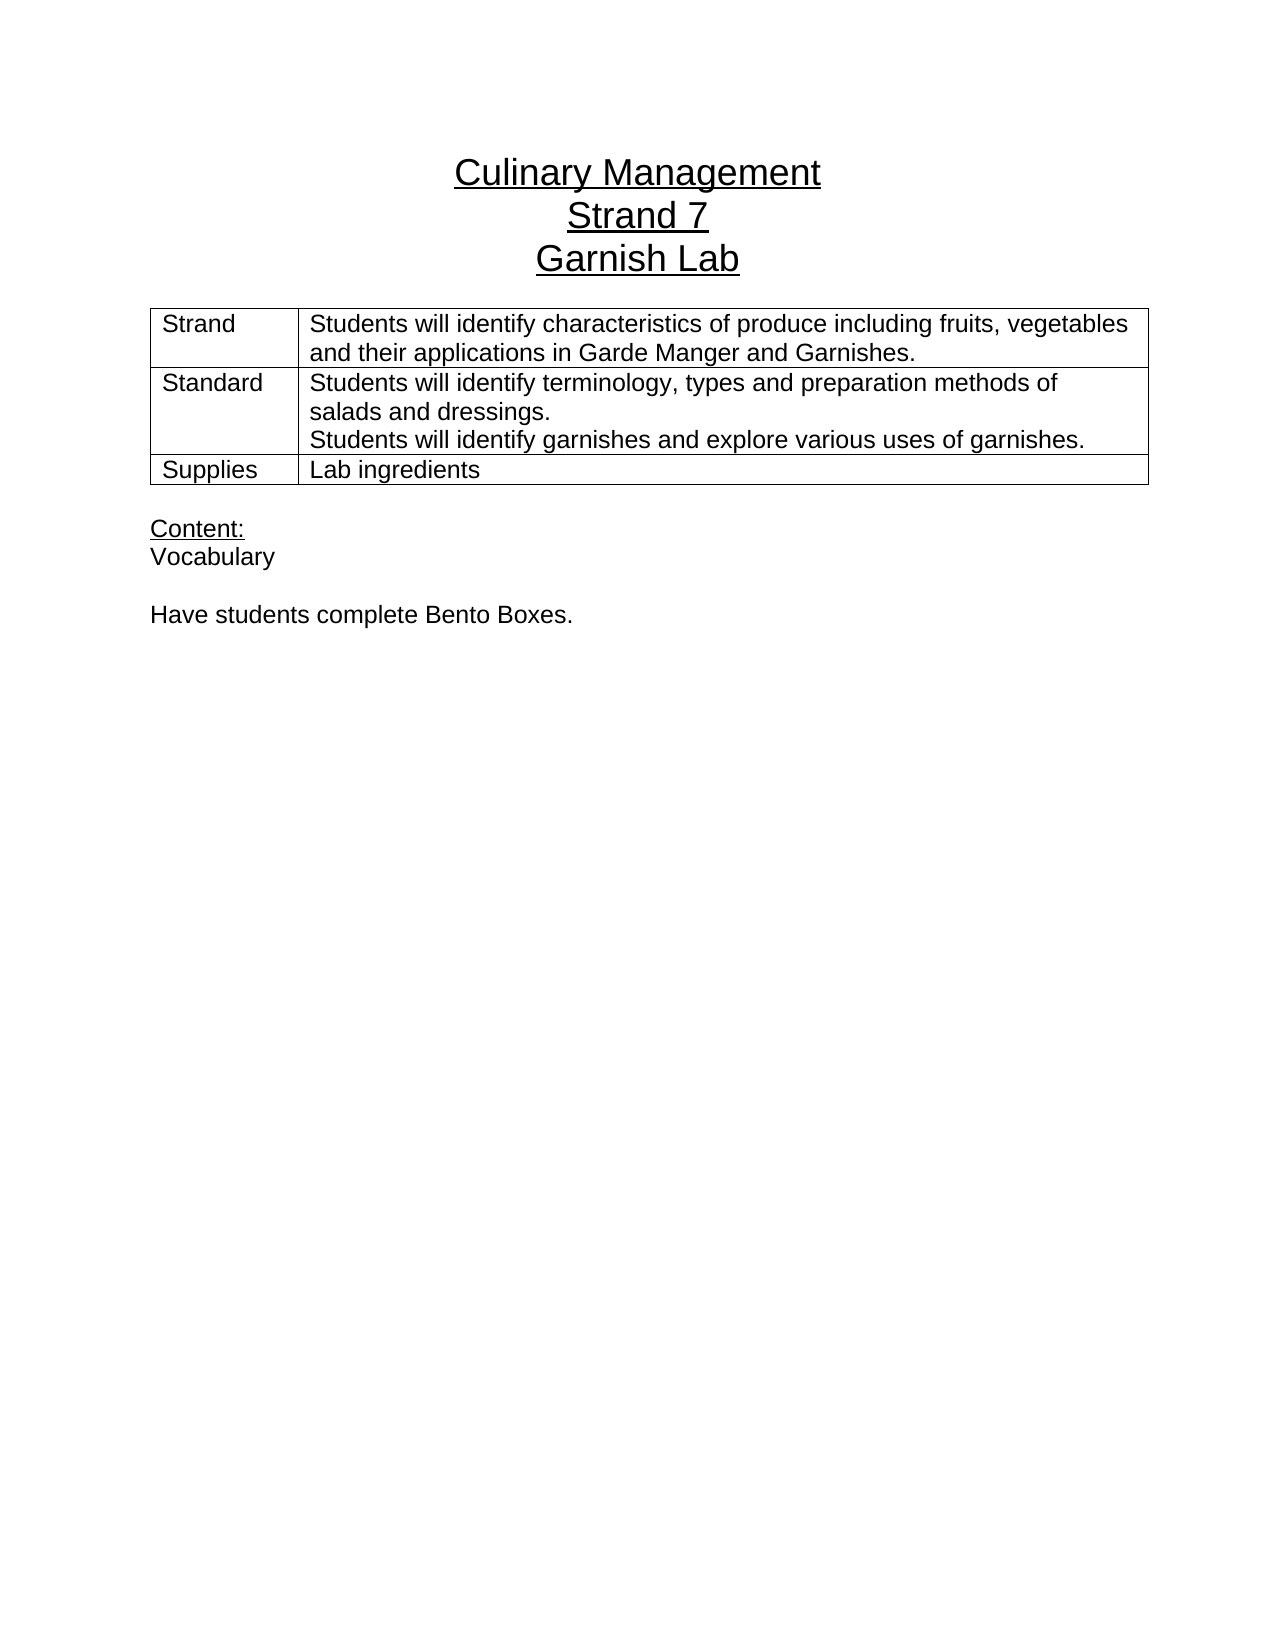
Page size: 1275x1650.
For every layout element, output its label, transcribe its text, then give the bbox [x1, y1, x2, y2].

table_header Strand [151, 309, 298, 367]
table_header Students will identify characteristics of produce including fruits, vegetables and their applications in Garde Manger and Garnishes. [299, 309, 1148, 367]
text Content: [150, 513, 1125, 542]
text Garnish Lab [150, 236, 1125, 279]
text Vocabulary [150, 542, 1125, 571]
table_cell Lab ingredients [299, 455, 1148, 484]
text Culinary Management [150, 150, 1125, 193]
table_cell Standard [151, 368, 298, 454]
table_cell Students will identify terminology, types and preparation methods of salads and dressings. Students will identify garnishes and explore various uses of garnishes. [299, 368, 1148, 454]
text Have students complete Bento Boxes. [150, 600, 1125, 628]
table_cell Supplies [151, 455, 298, 484]
text Strand 7 [150, 193, 1125, 236]
